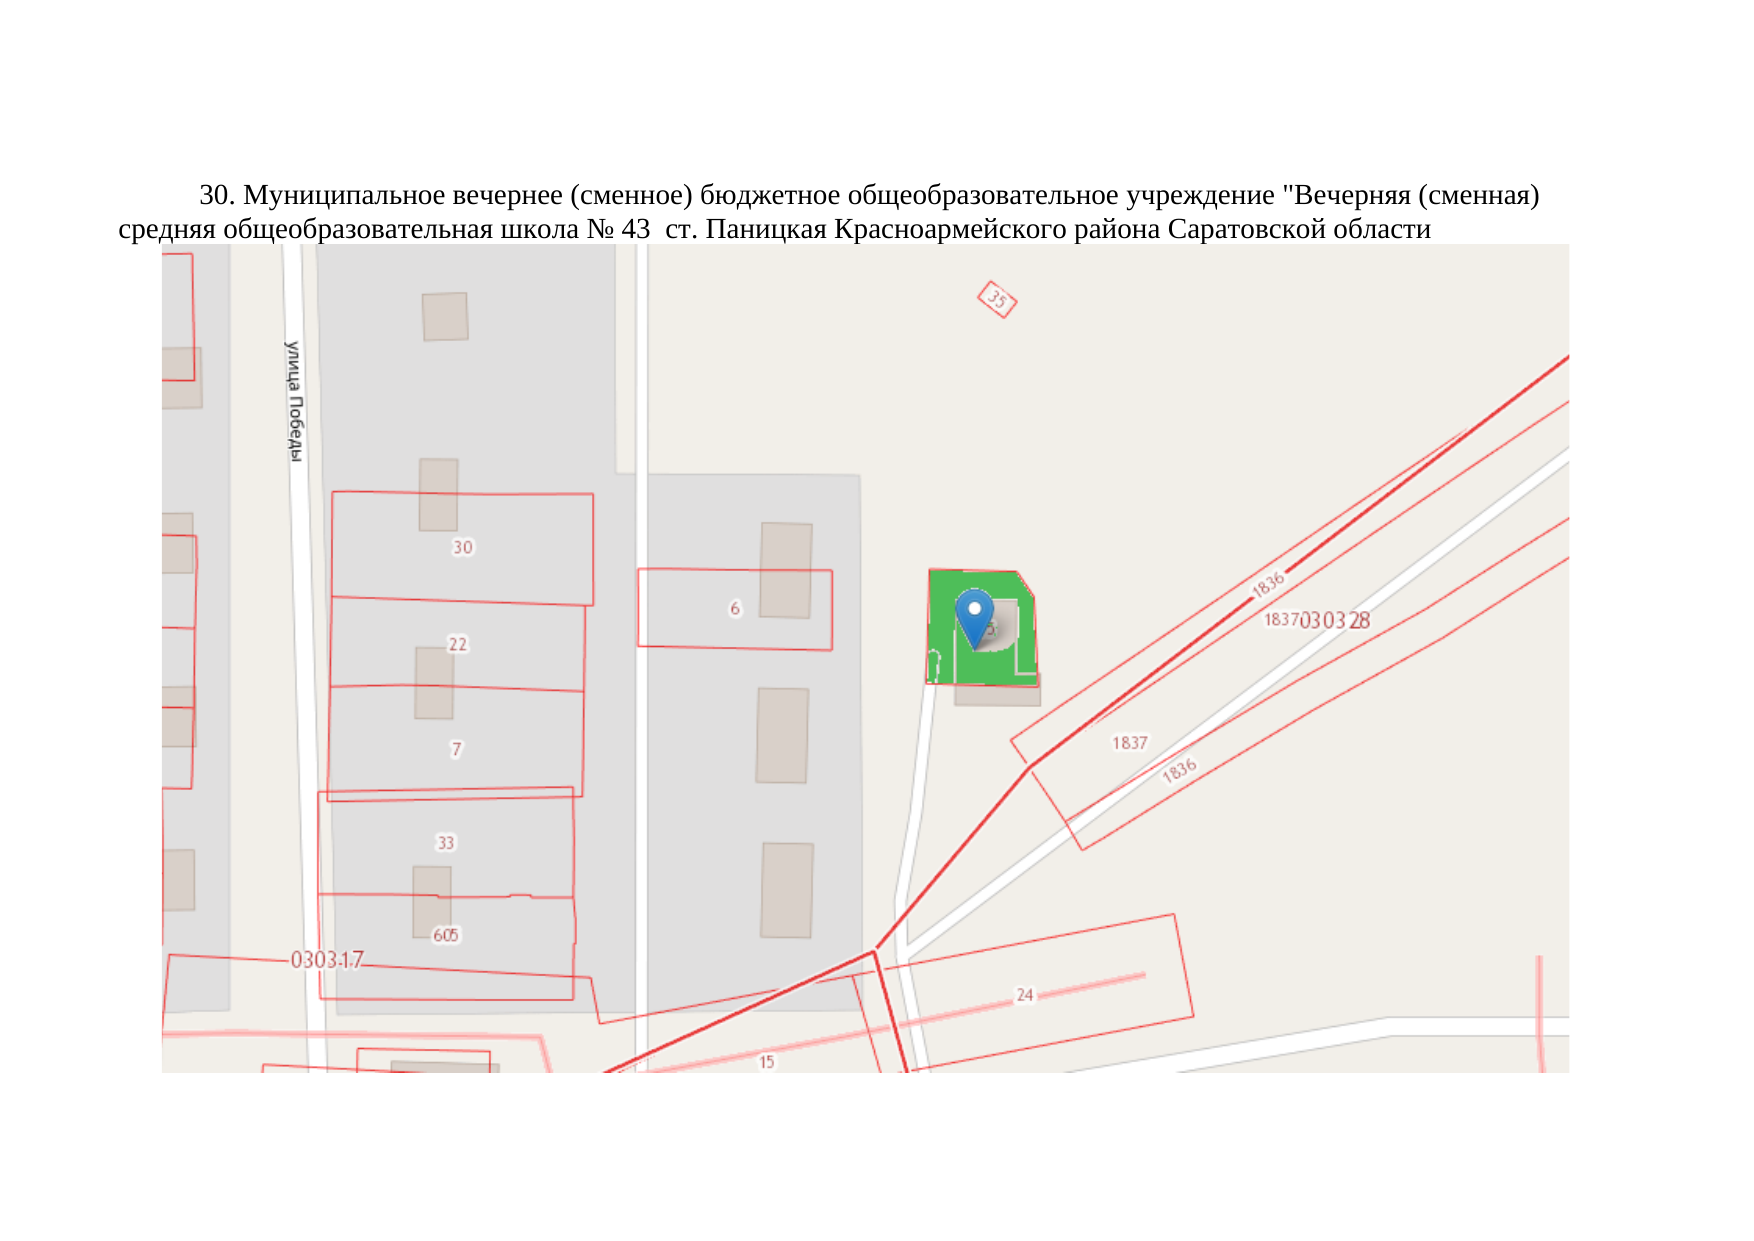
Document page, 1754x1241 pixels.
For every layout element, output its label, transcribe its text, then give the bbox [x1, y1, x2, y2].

picture [161, 244, 1570, 1073]
text 30. Муниципальное вечернее (сменное) бюджетное общеобразовательное учреждение "Вечерняя (сменная) средняя общеобразовательная школа № 43 ст. Паницкая Красноармейского района Саратовской области [118, 177, 1636, 244]
